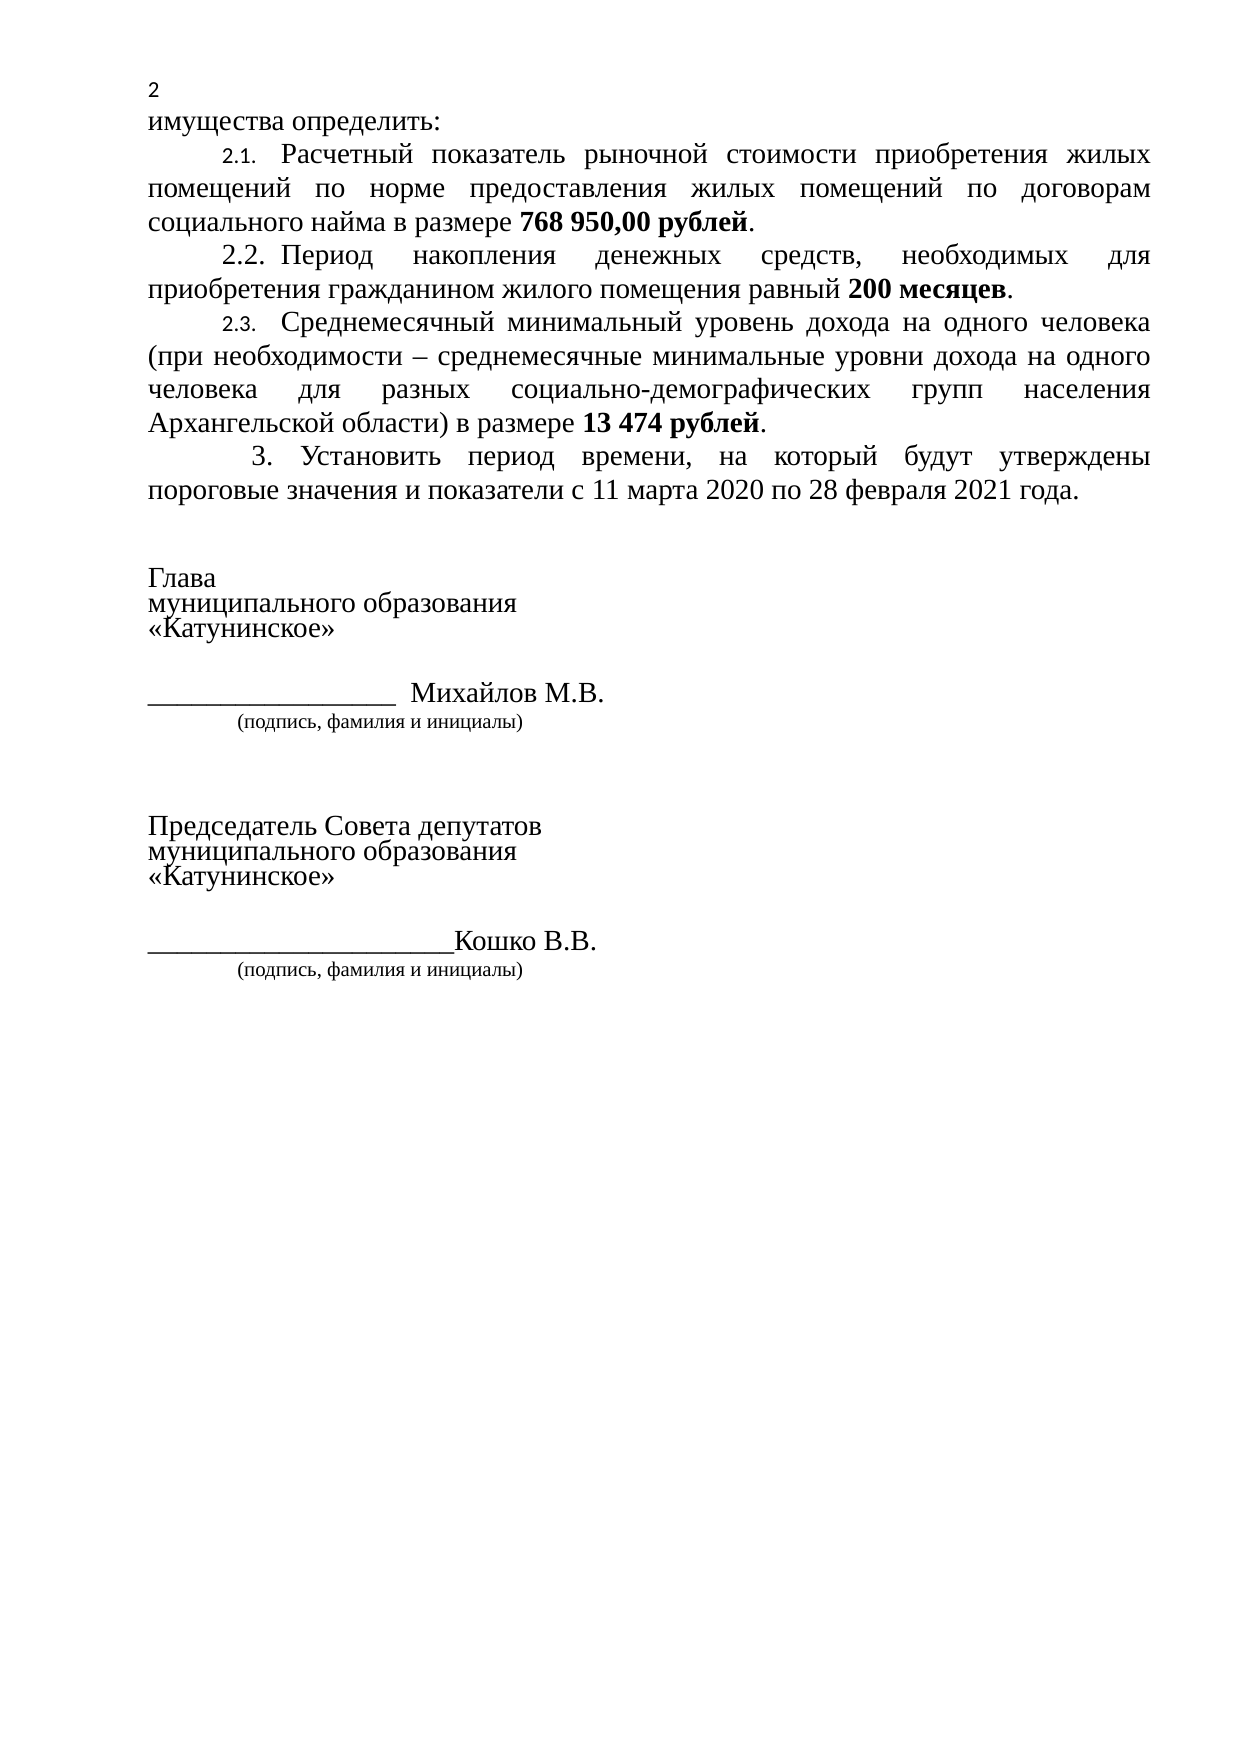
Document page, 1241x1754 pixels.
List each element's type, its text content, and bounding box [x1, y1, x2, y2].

text муниципального образования «Катунинское» [148, 592, 613, 642]
text (подпись, фамилия и инициалы) [148, 709, 613, 733]
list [148, 103, 1152, 137]
list Период накопления денежных средств, необходимых для приобретения гражданином жилого помещения равный 200 месяцев. [148, 237, 1152, 304]
text _____________________Кошко В.В. [148, 923, 613, 957]
text Глава [148, 567, 613, 592]
text _________________ Михайлов М.В. [148, 676, 613, 709]
text муниципального образования «Катунинское» [148, 840, 613, 890]
text (подпись, фамилия и инициалы) [148, 957, 613, 981]
text Председатель Совета депутатов [148, 815, 613, 840]
text 3. Установить период времени, на который будут утверждены пороговые значения и показатели с 11 марта 2020 по 28 февраля 2021 года. [148, 438, 1152, 506]
list Расчетный показатель рыночной стоимости приобретения жилых помещений по норме предоставления жилых помещений по договорам социального найма в размере 768 950,00 рублей. [148, 137, 1152, 237]
list Среднемесячный минимальный уровень дохода на одного человека (при необходимости – среднемесячные минимальные уровни дохода на одного человека для разных социально-демографических групп населения Архангельской области) в размере 13 474 рублей. [148, 304, 1152, 438]
